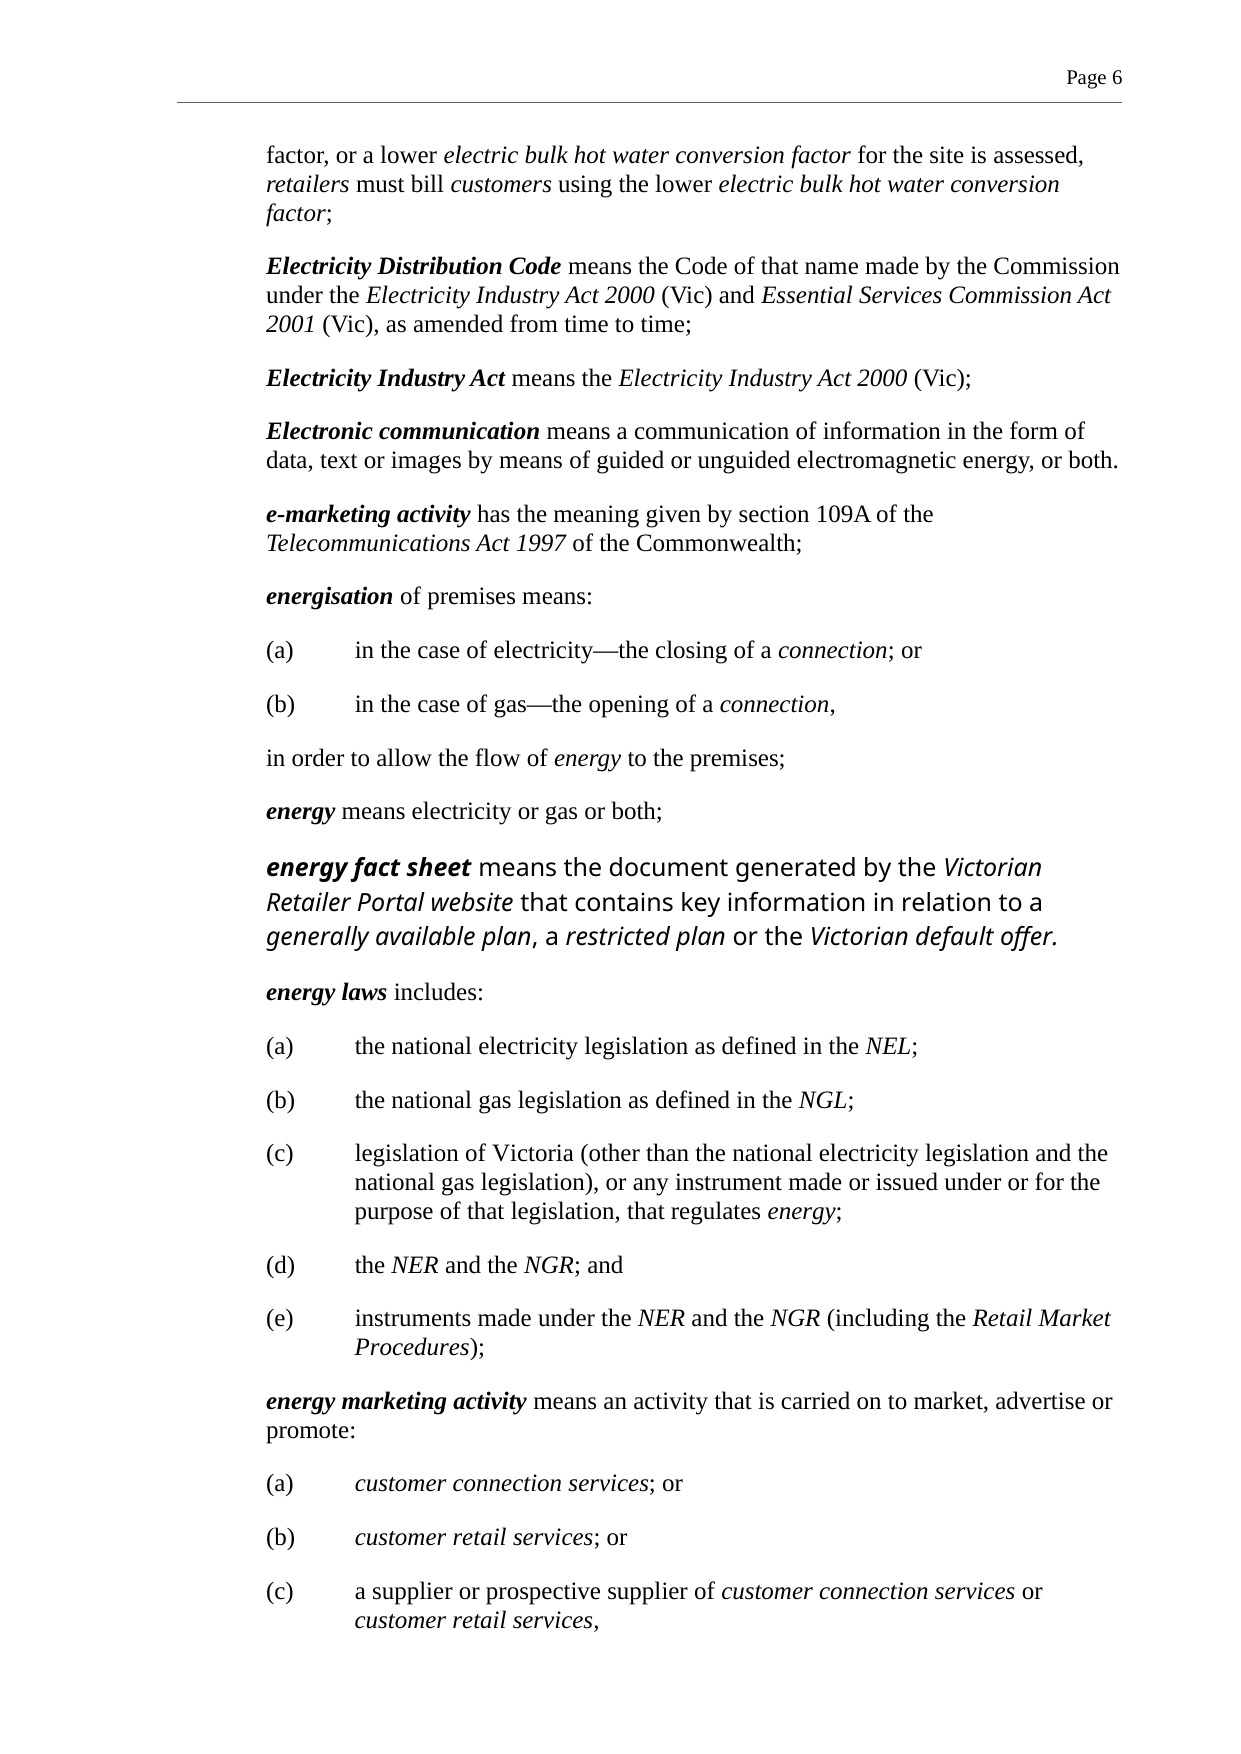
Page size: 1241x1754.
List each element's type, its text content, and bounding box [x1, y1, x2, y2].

list in the case of gas—the opening of a connection, [266, 689, 1122, 718]
list the national gas legislation as defined in the NGL; [266, 1085, 1122, 1113]
text energy laws includes: [266, 977, 1122, 1006]
text Electricity Distribution Code means the Code of that name made by the Commission under the Electricity Industry Act 2000 (Vic) and Essential Services Commission Act 2001 (Vic), as amended from time to time; [266, 251, 1122, 338]
list instruments made under the NER and the NGR (including the Retail Market Procedures); [266, 1303, 1122, 1361]
list a supplier or prospective supplier of customer connection services or customer retail services, [266, 1576, 1122, 1633]
text energy means electricity or gas or both; [266, 796, 1122, 825]
text energy fact sheet means the document generated by the Victorian Retailer Portal website that contains key information in relation to a generally available plan, a restricted plan or the Victorian default offer. [266, 850, 1122, 952]
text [266, 140, 1122, 226]
text energisation of premises means: [266, 581, 1122, 610]
text energy marketing activity means an activity that is carried on to market, advertise or promote: [266, 1386, 1122, 1443]
list the national electricity legislation as defined in the NEL; [266, 1031, 1122, 1060]
text in order to allow the flow of energy to the premises; [266, 743, 1122, 771]
list the NER and the NGR; and [266, 1250, 1122, 1278]
text Electronic communication means a communication of information in the form of data, text or images by means of guided or unguided electromagnetic energy, or both. [266, 416, 1122, 474]
text e-marketing activity has the meaning given by section 109A of the Telecommunications Act 1997 of the Commonwealth; [266, 499, 1122, 556]
list customer connection services; or [266, 1468, 1122, 1497]
list in the case of electricity—the closing of a connection; or [266, 635, 1122, 664]
list customer retail services; or [266, 1522, 1122, 1551]
text Electricity Industry Act means the Electricity Industry Act 2000 (Vic); [266, 363, 1122, 391]
list legislation of Victoria (other than the national electricity legislation and the national gas legislation), or any instrument made or issued under or for the purpose of that legislation, that regulates energy; [266, 1138, 1122, 1225]
